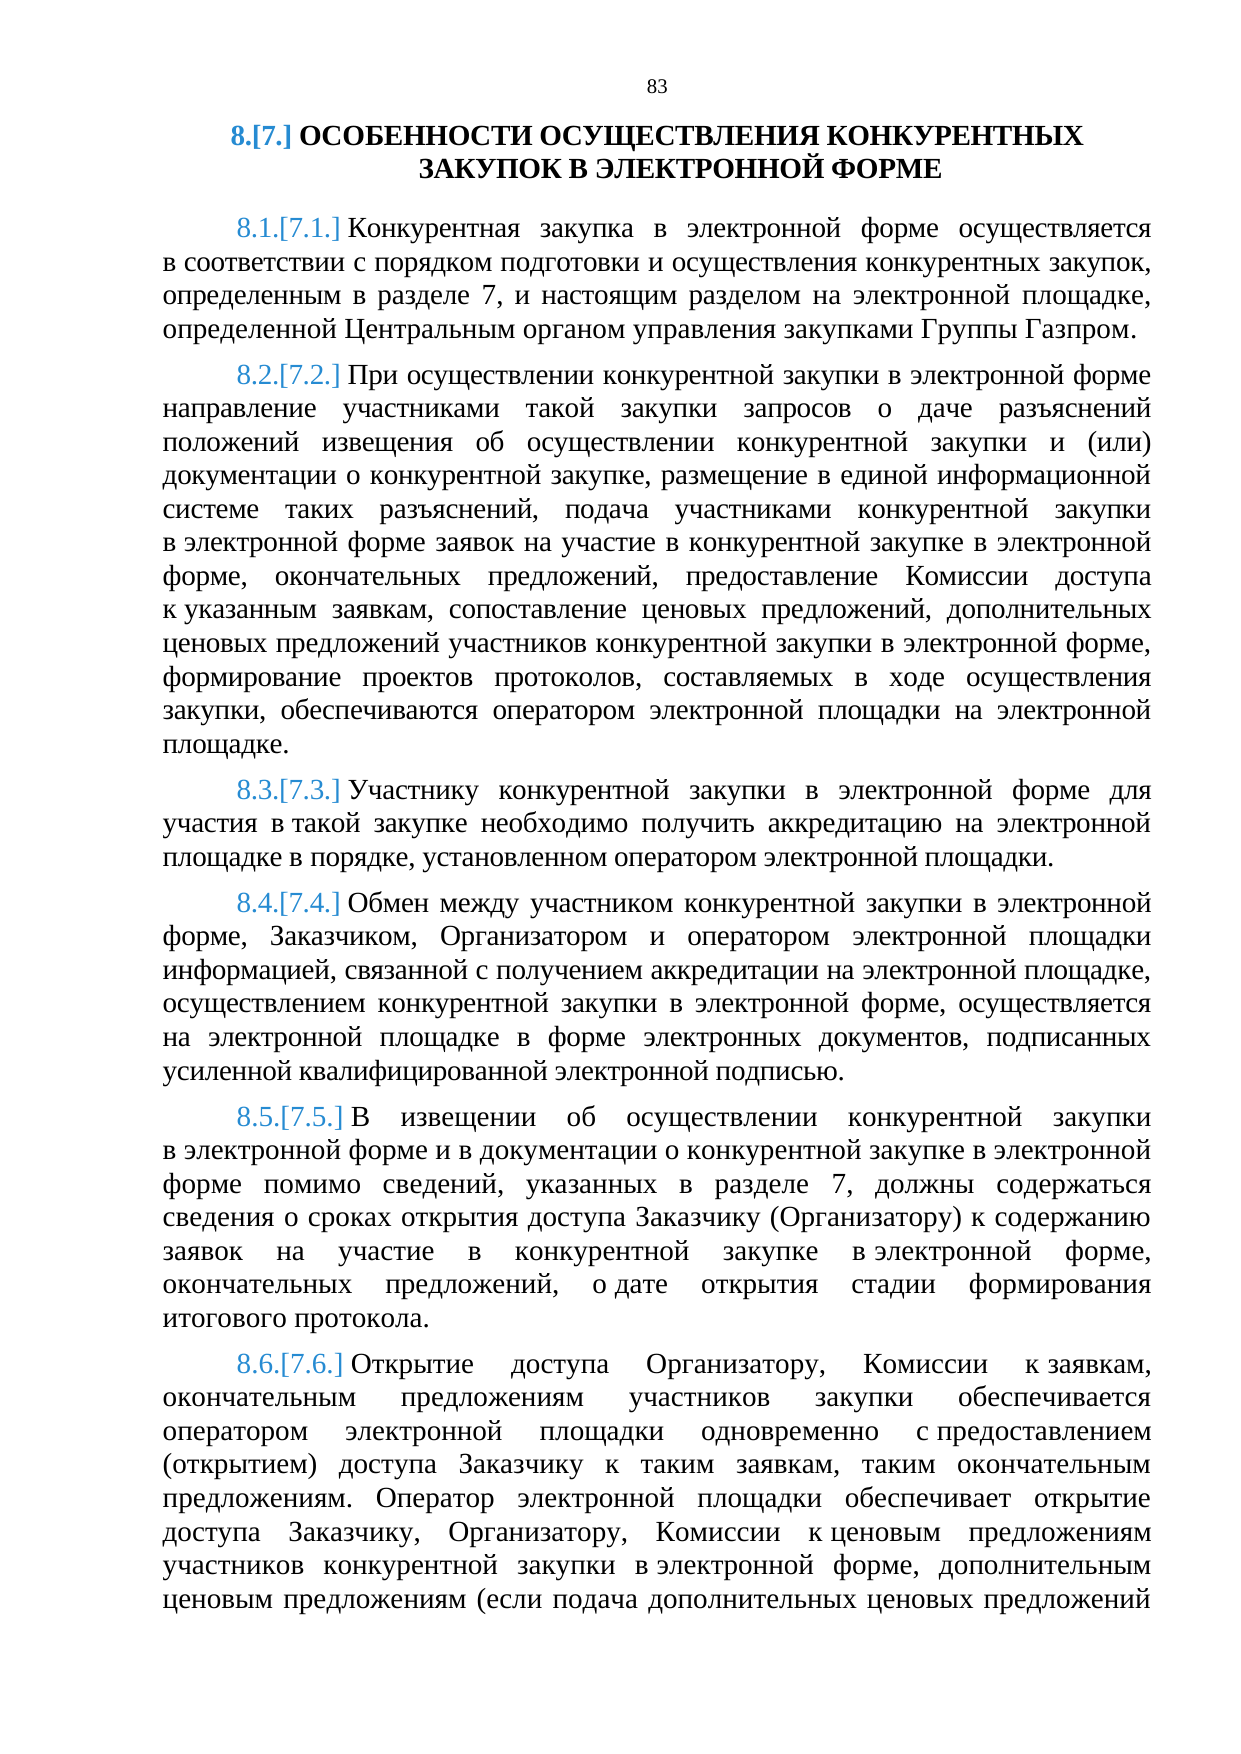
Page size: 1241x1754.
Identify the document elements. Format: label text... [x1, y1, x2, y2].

list В извещении об осуществлении конкурентной закупки в электронной форме и в документации о конкурентной закупке в электронной форме помимо сведений, указанных в разделе 7, должны содержаться сведения о сроках открытия доступа Заказчику (Организатору) к содержанию заявок на участие в конкурентной закупке в электронной форме, окончательных предложений, о дате открытия стадии формирования итогового протокола. [162, 1099, 1152, 1333]
subtitle ОСОБЕННОСТИ ОСУЩЕСТВЛЕНИЯ КОНКУРЕНТНЫХ ЗАКУПОК В ЭЛЕКТРОННОЙ ФОРМЕ [162, 118, 1152, 185]
list Конкурентная закупка в электронной форме осуществляется в соответствии с порядком подготовки и осуществления конкурентных закупок, определенным в разделе 7, и настоящим разделом на электронной площадке, определенной Центральным органом управления закупками Группы Газпром. [162, 210, 1152, 344]
list Участнику конкурентной закупки в электронной форме для участия в такой закупке необходимо получить аккредитацию на электронной площадке в порядке, установленном оператором электронной площадки. [162, 772, 1152, 872]
list Обмен между участником конкурентной закупки в электронной форме, Заказчиком, Организатором и оператором электронной площадки информацией, связанной с получением аккредитации на электронной площадке, осуществлением конкурентной закупки в электронной форме, осуществляется на электронной площадке в форме электронных документов, подписанных усиленной квалифицированной электронной подписью. [162, 885, 1152, 1086]
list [162, 1346, 1152, 1614]
list При осуществлении конкурентной закупки в электронной форме направление участниками такой закупки запросов о даче разъяснений положений извещения об осуществлении конкурентной закупки и (или) документации о конкурентной закупке, размещение в единой информационной системе таких разъяснений, подача участниками конкурентной закупки в электронной форме заявок на участие в конкурентной закупке в электронной форме, окончательных предложений, предоставление Комиссии доступа к указанным заявкам, сопоставление ценовых предложений, дополнительных ценовых предложений участников конкурентной закупки в электронной форме, формирование проектов протоколов, составляемых в ходе осуществления закупки, обеспечиваются оператором электронной площадки на электронной площадке. [162, 357, 1152, 759]
